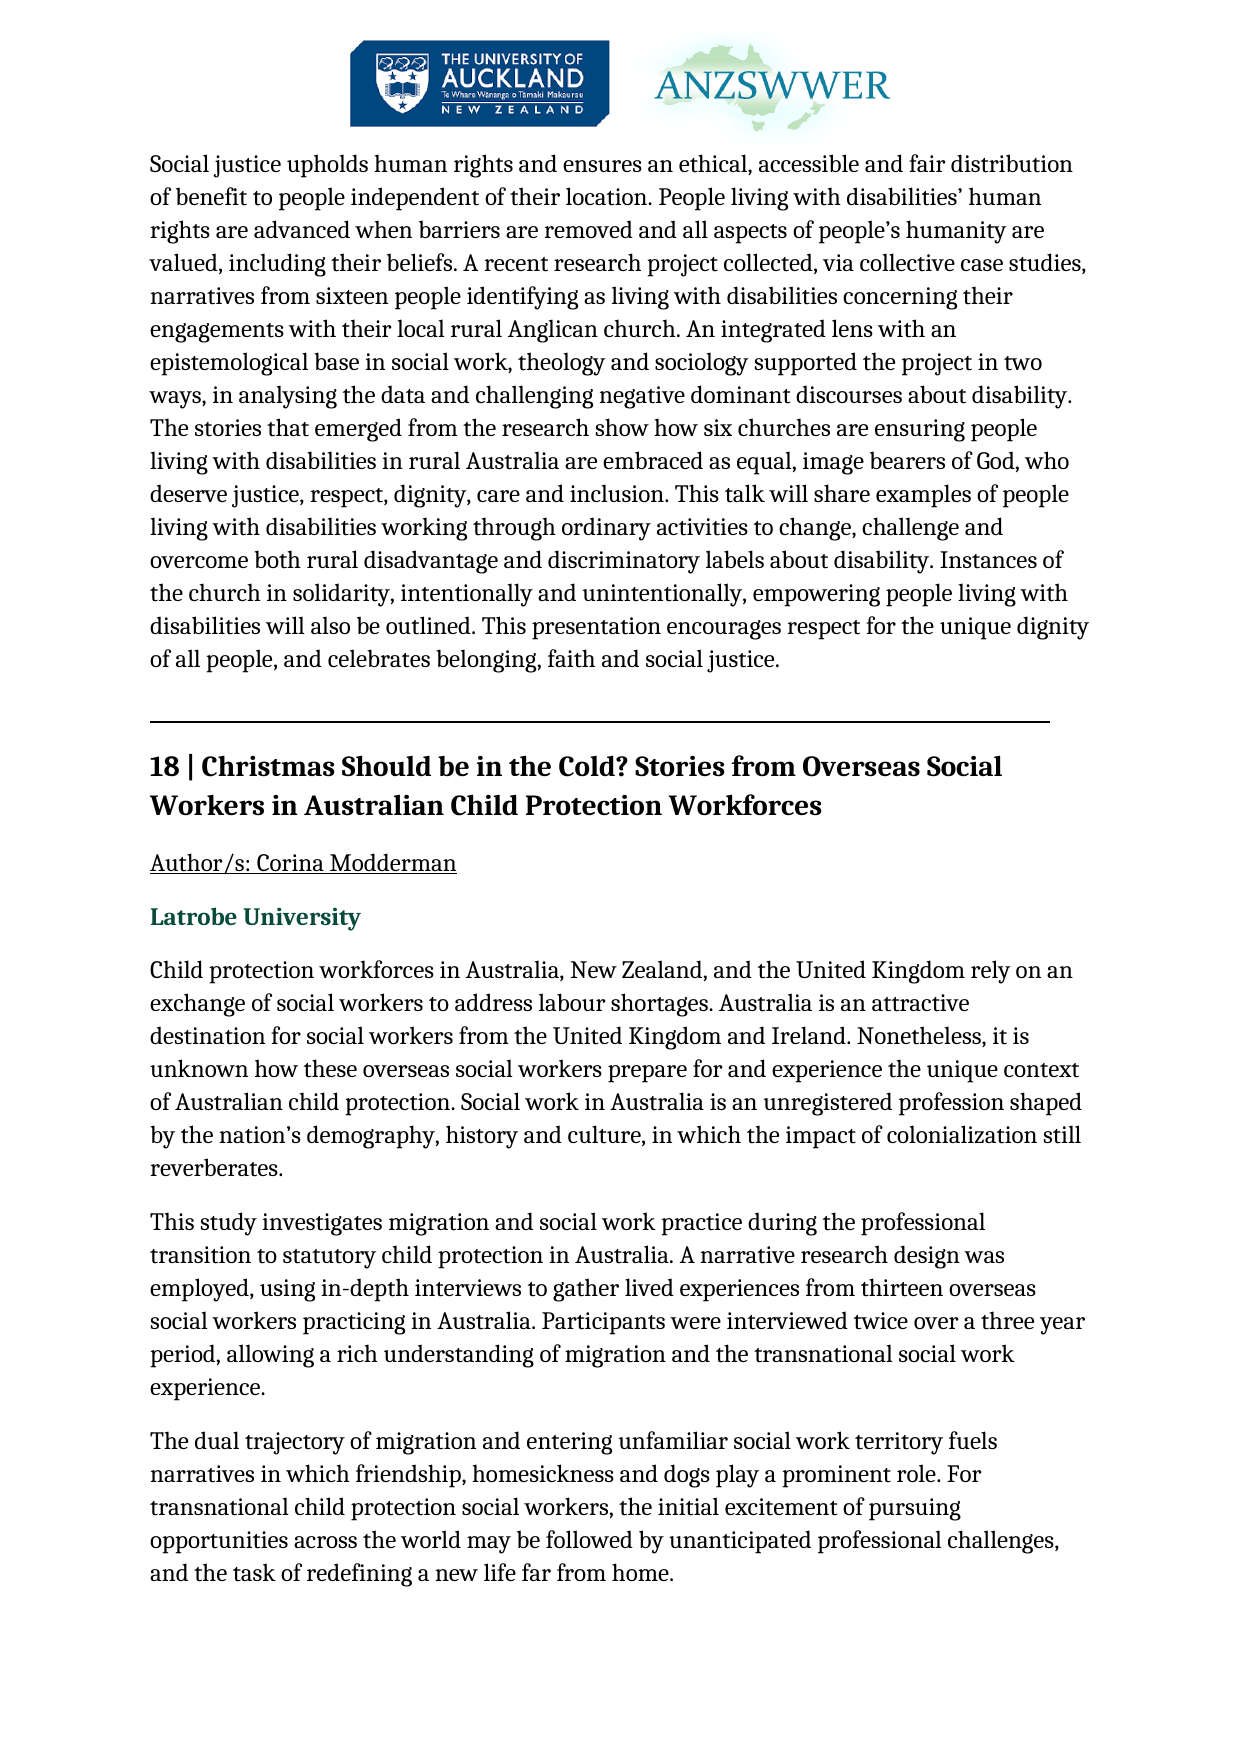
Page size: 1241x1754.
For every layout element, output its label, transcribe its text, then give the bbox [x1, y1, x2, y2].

text Author/s: Corina Modderman [150, 848, 1090, 877]
title 18 | Christmas Should be in the Cold? Stories from Overseas Social Workers in Australian Child Protection Workforces [150, 751, 1091, 823]
picture [623, 32, 920, 145]
text Social justice upholds human rights and ensures an ethical, accessible and fair distribution of benefit to people independent of their location. People living with disabilities’ human rights are advanced when barriers are removed and all aspects of people’s humanity are valued, including their beliefs. A recent research project collected, via collective case studies, narratives from sixteen people identifying as living with disabilities concerning their engagements with their local rural Anglican church. An integrated lens with an epistemological base in social work, theology and sociology supported the project in two ways, in analysing the data and challenging negative dominant discourses about disability. The stories that emerged from the research show how six churches are ensuring people living with disabilities in rural Australia are embraced as equal, image bearers of God, who deserve justice, respect, dignity, care and inclusion. This talk will share examples of people living with disabilities working through ordinary activities to change, challenge and overcome both rural disadvantage and discriminatory labels about disability. Instances of the church in solidarity, intentionally and unintentionally, empowering people living with disabilities will also be outlined. This presentation encourages respect for the unique dignity of all people, and celebrates belonging, faith and social justice. [150, 150, 1090, 674]
title Latrobe University [150, 902, 1090, 931]
text Child protection workforces in Australia, New Zealand, and the United Kingdom rely on an exchange of social workers to address labour shortages. Australia is an attractive destination for social workers from the United Kingdom and Ireland. Nonetheless, it is unknown how these overseas social workers prepare for and experience the unique context of Australian child protection. Social work in Australia is an unregistered profession shaped by the nation’s demography, history and culture, in which the impact of colonialization still reverberates. [150, 956, 1090, 1183]
picture [343, 35, 614, 132]
text This study investigates migration and social work practice during the professional transition to statutory child protection in Australia. A narrative research design was employed, using in-depth interviews to gather lived experiences from thirteen overseas social workers practicing in Australia. Participants were interviewed twice over a three year period, allowing a rich understanding of migration and the transnational social work experience. [150, 1208, 1090, 1402]
text The dual trajectory of migration and entering unfamiliar social work territory fuels narratives in which friendship, homesickness and dogs play a prominent role. For transnational child protection social workers, the initial excitement of pursuing opportunities across the world may be followed by unanticipated professional challenges, and the task of redefining a new life far from home. [150, 1427, 1090, 1588]
